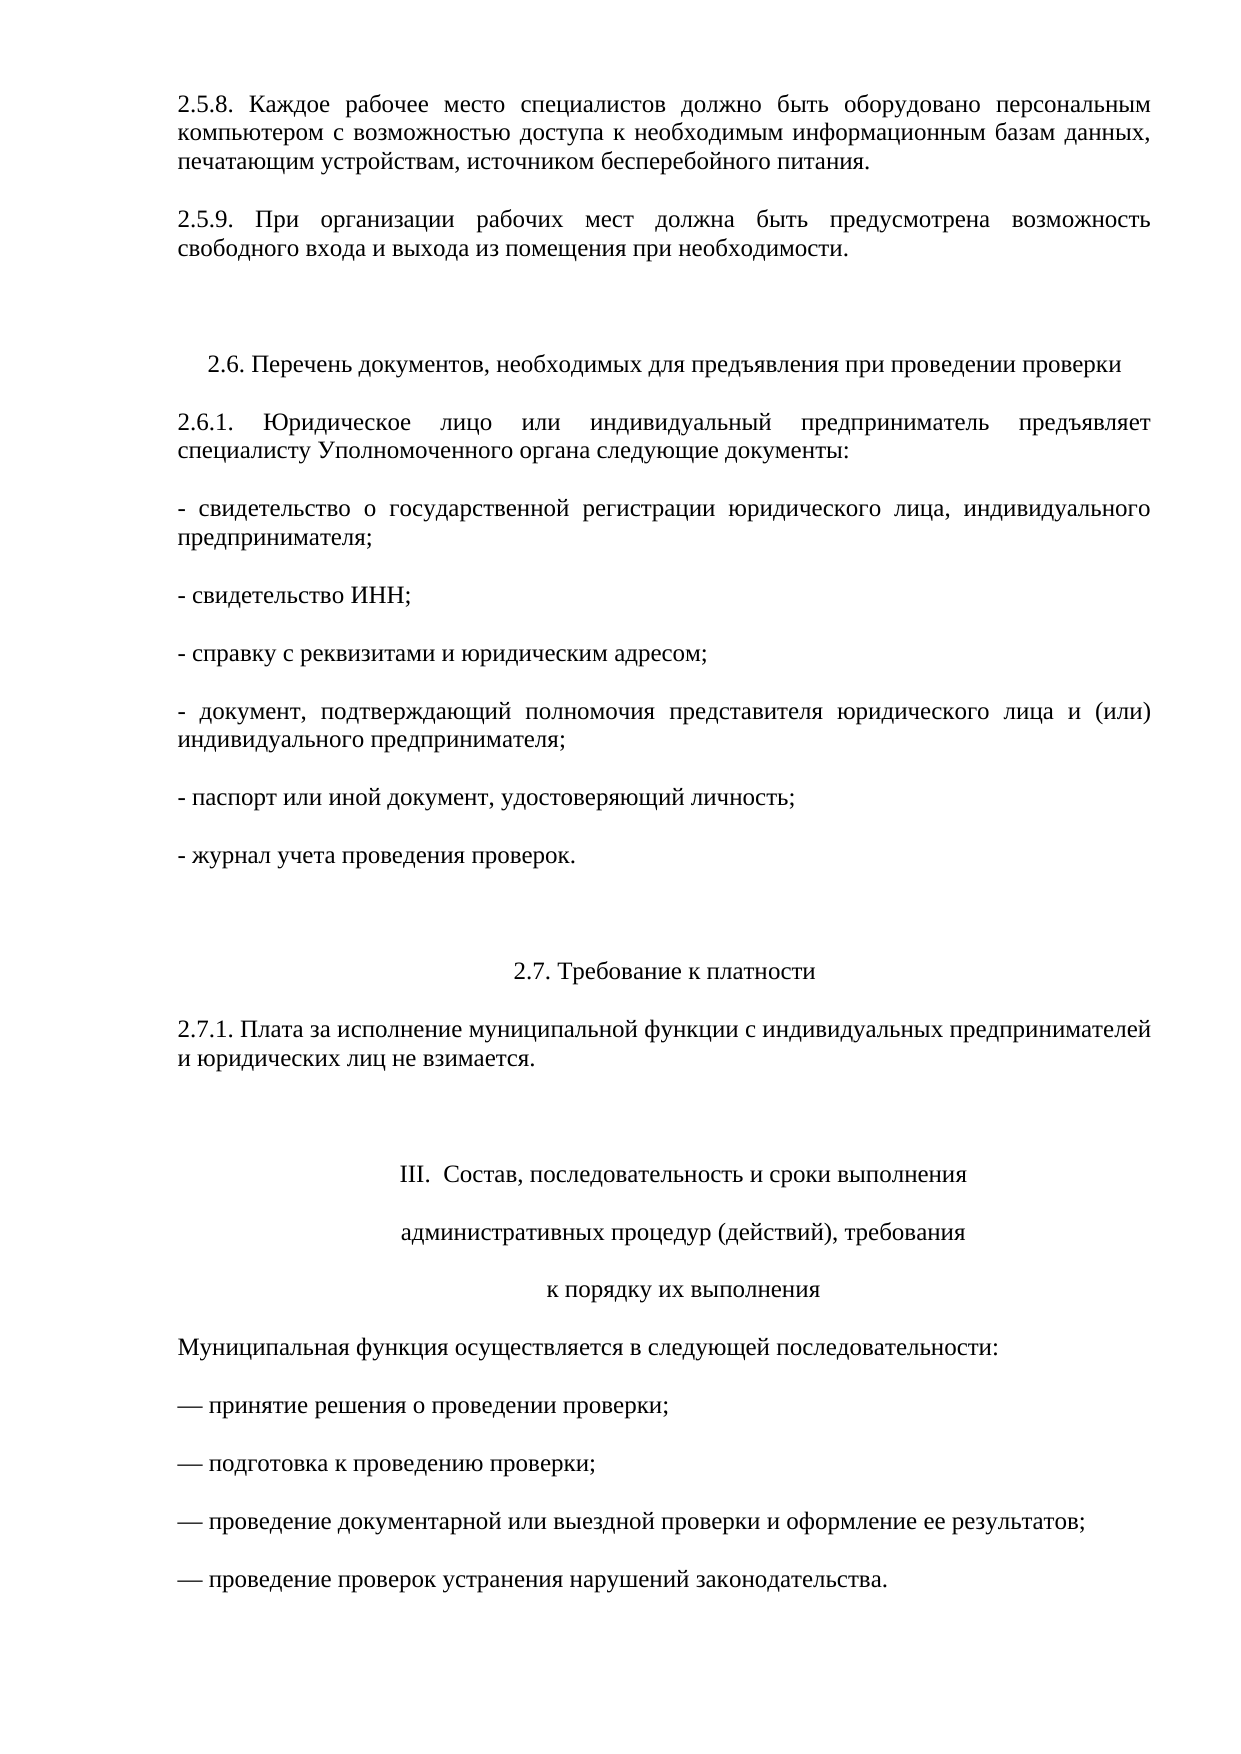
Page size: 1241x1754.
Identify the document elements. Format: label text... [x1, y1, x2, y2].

text - свидетельство о государственной регистрации юридического лица, индивидуального предпринимателя; [177, 493, 1152, 551]
text — проведение проверок устранения нарушений законодательства. [177, 1564, 1152, 1593]
text 2.7.1. Плата за исполнение муниципальной функции с индивидуальных предпринимателей и юридических лиц не взимается. [177, 1014, 1152, 1072]
text 2.6. Перечень документов, необходимых для предъявления при проведении проверки [177, 349, 1152, 377]
text III. Состав, последовательность и сроки выполнения [215, 1159, 1152, 1187]
text административных процедур (действий), требования [215, 1217, 1152, 1245]
text — принятие решения о проведении проверки; [177, 1390, 1152, 1419]
text 2.5.9. При организации рабочих мест должна быть предусмотрена возможность свободного входа и выхода из помещения при необходимости. [177, 204, 1152, 262]
text к порядку их выполнения [215, 1274, 1152, 1303]
text 2.7. Требование к платности [177, 956, 1152, 985]
text - справку с реквизитами и юридическим адресом; [177, 638, 1152, 667]
text Муниципальная функция осуществляется в следующей последовательности: [177, 1332, 1152, 1361]
text 2.6.1. Юридическое лицо или индивидуальный предприниматель предъявляет специалисту Уполномоченного органа следующие документы: [177, 407, 1152, 464]
text — подготовка к проведению проверки; [177, 1448, 1152, 1477]
text — проведение документарной или выездной проверки и оформление ее результатов; [177, 1506, 1152, 1535]
text - журнал учета проведения проверок. [177, 840, 1152, 869]
text - документ, подтверждающий полномочия представителя юридического лица и (или) индивидуального предпринимателя; [177, 696, 1152, 753]
text - паспорт или иной документ, удостоверяющий личность; [177, 782, 1152, 811]
text 2.5.8. Каждое рабочее место специалистов должно быть оборудовано персональным компьютером с возможностью доступа к необходимым информационным базам данных, печатающим устройствам, источником бесперебойного питания. [177, 89, 1152, 175]
text - свидетельство ИНН; [177, 580, 1152, 609]
